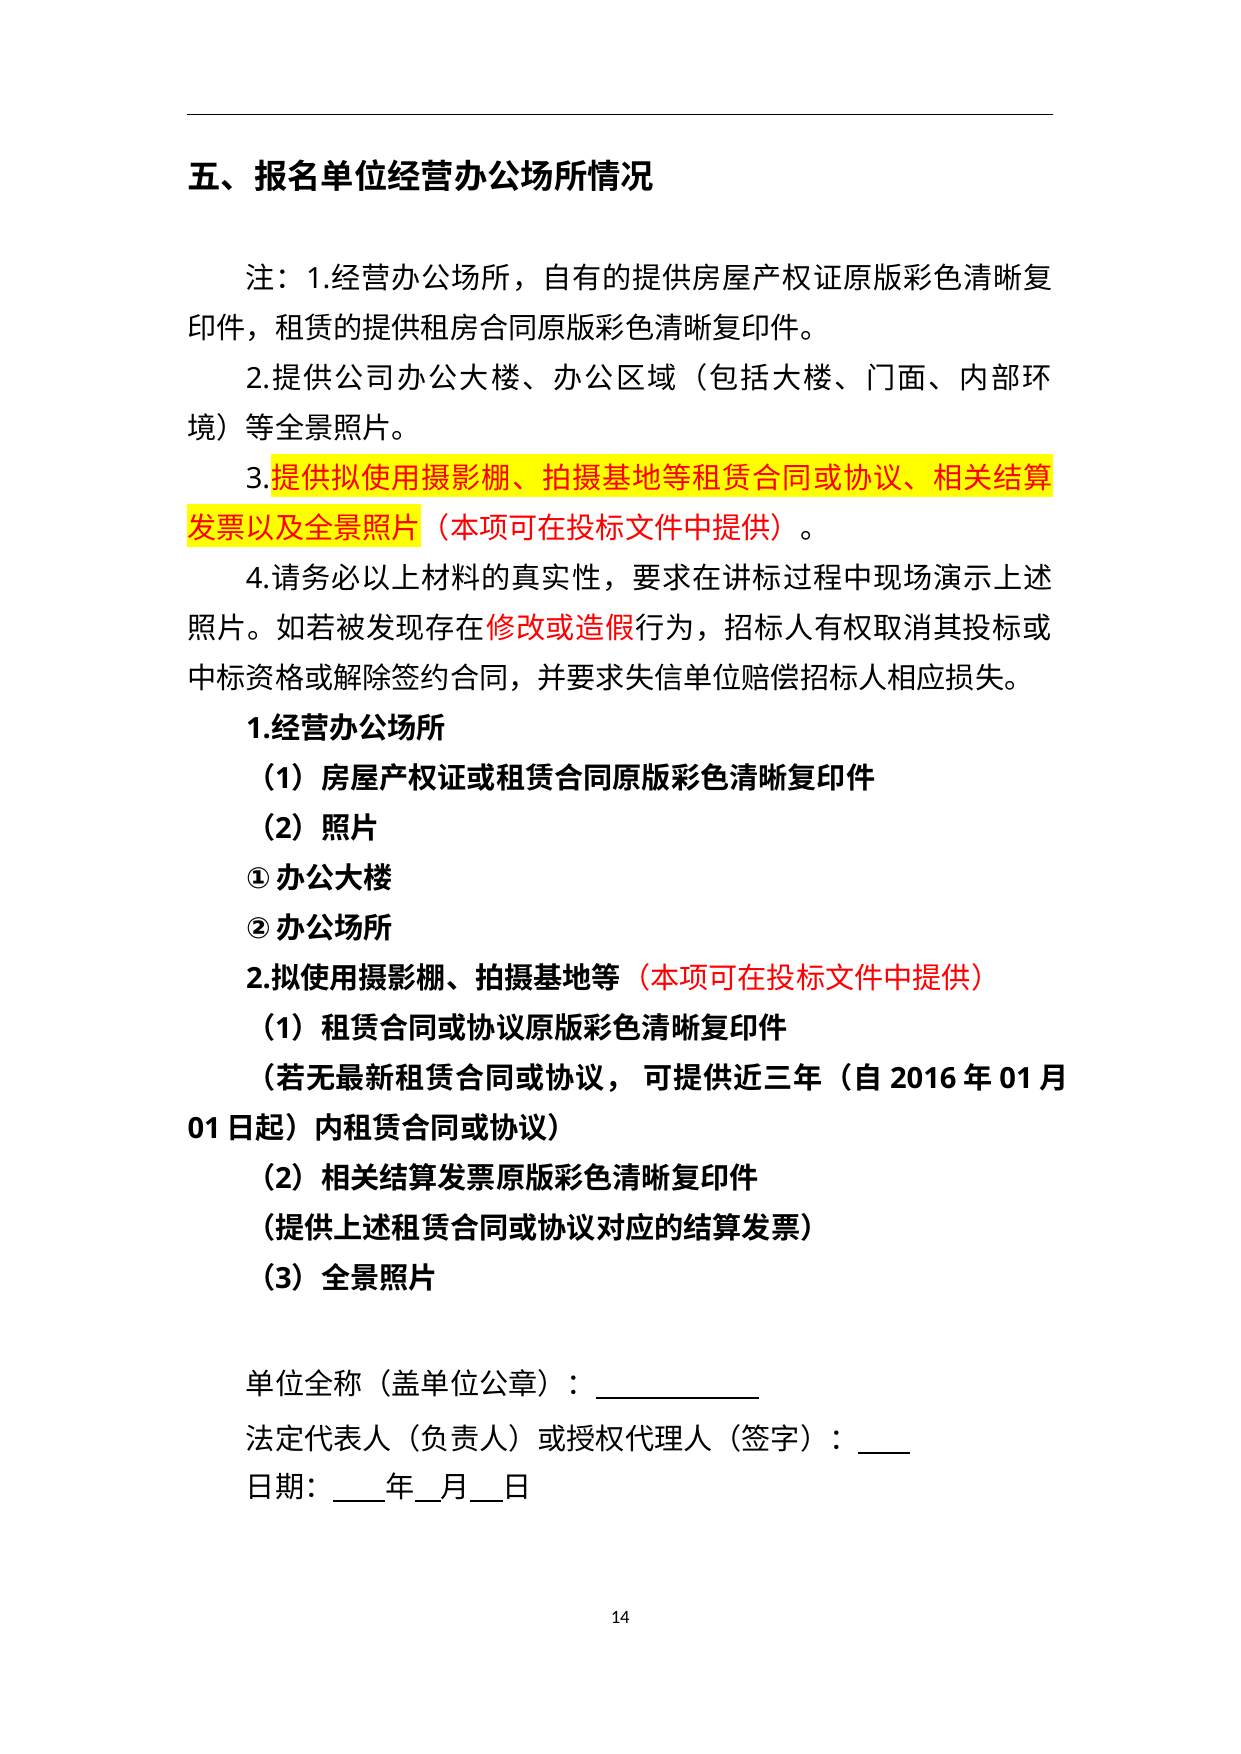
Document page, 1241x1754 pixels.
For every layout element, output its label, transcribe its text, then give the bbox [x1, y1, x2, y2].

text （3）全景照片 [187, 1248, 1068, 1298]
text 单位全称（盖单位公章）： [187, 1361, 1053, 1403]
text ①办公大楼 [187, 848, 1068, 898]
text 法定代表人（负责人）或授权代理人（签字）： [187, 1416, 1053, 1458]
text （若无最新租赁合同或协议， 可提供近三年（自2016年01月01日起）内租赁合同或协议） [187, 1048, 1068, 1148]
text 注：1.经营办公场所，自有的提供房屋产权证原版彩色清晰复印件，租赁的提供租房合同原版彩色清晰复印件。 [187, 248, 1053, 348]
text （1）租赁合同或协议原版彩色清晰复印件 [187, 998, 1053, 1048]
text ②办公场所 [187, 898, 1068, 948]
text 日期： 年 月 日 [187, 1458, 1068, 1508]
text （1）房屋产权证或租赁合同原版彩色清晰复印件 [187, 748, 1053, 798]
text （2）照片 [187, 798, 1053, 848]
text 1.经营办公场所 [187, 698, 1053, 748]
text （提供上述租赁合同或协议对应的结算发票） [187, 1198, 1068, 1248]
subtitle 五、报名单位经营办公场所情况 [187, 150, 1053, 198]
text 2.拟使用摄影棚、拍摄基地等（本项可在投标文件中提供） [187, 948, 1068, 998]
text （2）相关结算发票原版彩色清晰复印件 [187, 1148, 1053, 1198]
text 4.请务必以上材料的真实性，要求在讲标过程中现场演示上述照片。如若被发现存在修改或造假行为，招标人有权取消其投标或中标资格或解除签约合同，并要求失信单位赔偿招标人相应损失。 [187, 548, 1053, 698]
text 3.提供拟使用摄影棚、拍摄基地等租赁合同或协议、相关结算发票以及全景照片（本项可在投标文件中提供）。 [187, 448, 1053, 548]
text 2.提供公司办公大楼、办公区域（包括大楼、门面、内部环境）等全景照片。 [187, 348, 1053, 448]
